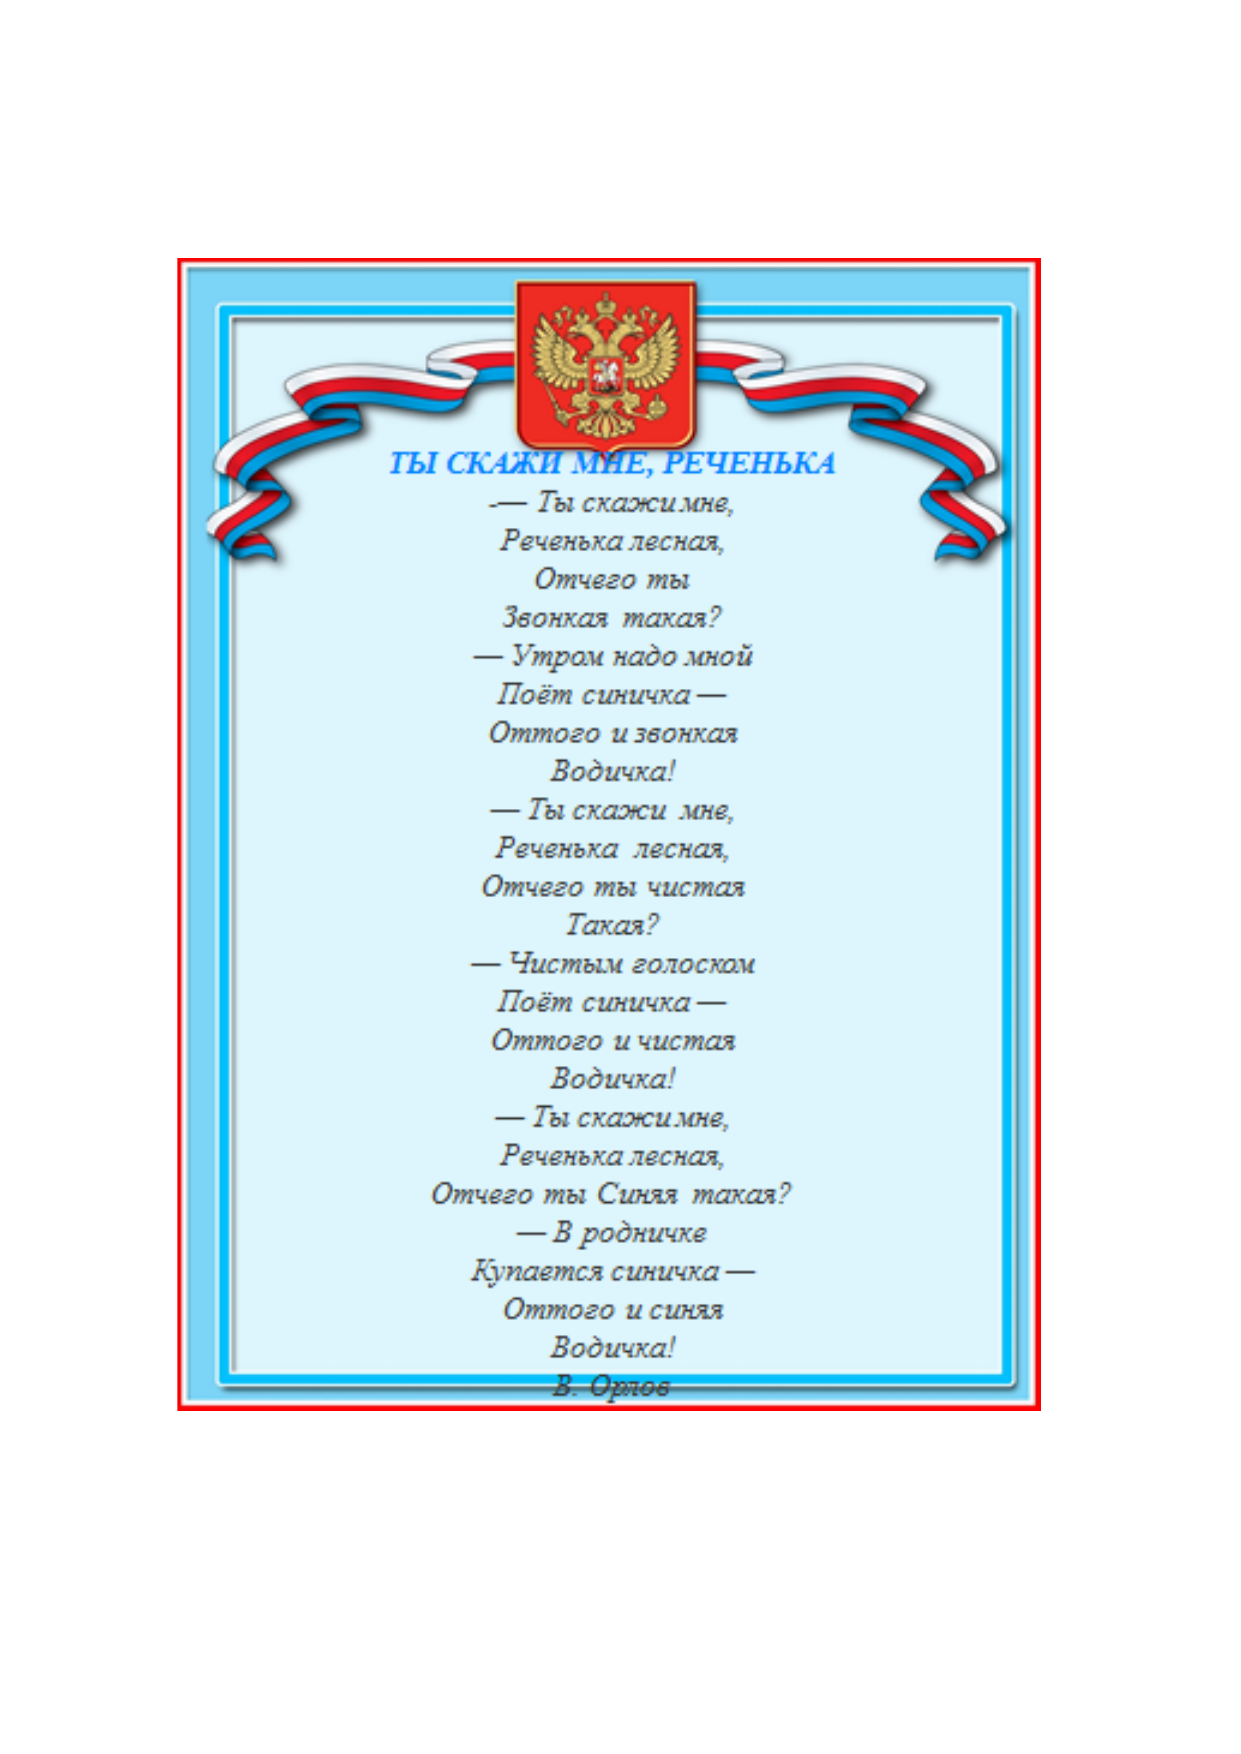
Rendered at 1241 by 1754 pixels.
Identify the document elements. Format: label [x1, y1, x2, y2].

picture [177, 258, 1041, 1411]
